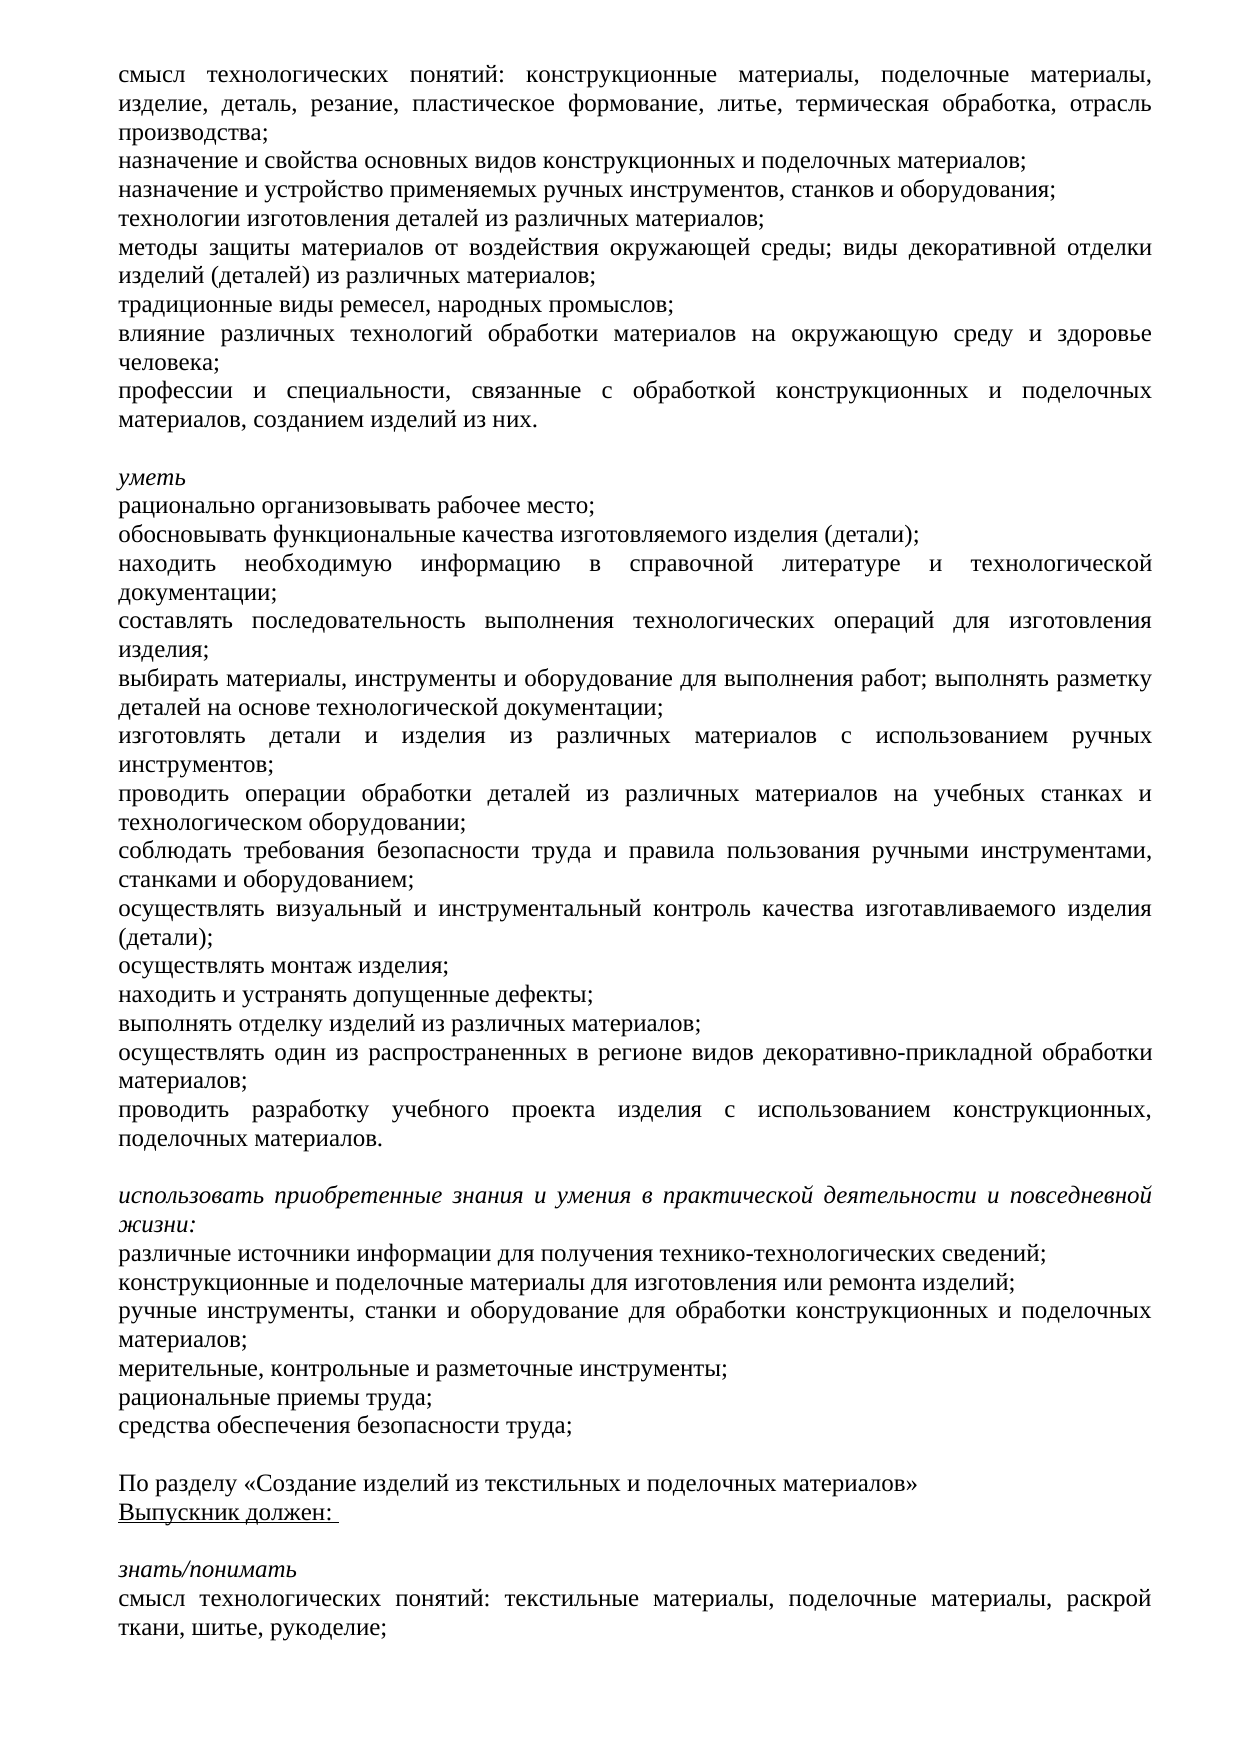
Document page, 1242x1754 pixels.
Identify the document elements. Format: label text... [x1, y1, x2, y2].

text уметь [118, 462, 1153, 490]
list мерительные, контрольные и разметочные инструменты; [118, 1353, 1153, 1382]
list технологии изготовления деталей из различных материалов; [118, 203, 1153, 232]
list конструкционные и поделочные материалы для изготовления или ремонта изделий; [118, 1267, 1153, 1295]
list проводить разработку учебного проекта изделия с использованием конструкционных, поделочных материалов. [118, 1094, 1153, 1152]
list проводить операции обработки деталей из различных материалов на учебных станках и технологическом оборудовании; [118, 778, 1153, 835]
list ручные инструменты, станки и оборудование для обработки конструкционных и поделочных материалов; [118, 1295, 1153, 1353]
text Выпускник должен: [118, 1497, 1153, 1525]
list профессии и специальности, связанные с обработкой конструкционных и поделочных материалов, созданием изделий из них. [118, 375, 1153, 433]
list выбирать материалы, инструменты и оборудование для выполнения работ; выполнять разметку деталей на основе технологической документации; [118, 663, 1153, 720]
text использовать приобретенные знания и умения в практической деятельности и повседневной жизни: [118, 1180, 1153, 1238]
list осуществлять визуальный и инструментальный контроль качества изготавливаемого изделия (детали); [118, 893, 1153, 950]
list средства обеспечения безопасности труда; [118, 1410, 1153, 1439]
list смысл технологических понятий: конструкционные материалы, поделочные материалы, изделие, деталь, резание, пластическое формование, литье, термическая обработка, отрасль производства; [118, 59, 1153, 145]
list назначение и свойства основных видов конструкционных и поделочных материалов; [118, 145, 1153, 174]
list выполнять отделку изделий из различных материалов; [118, 1008, 1153, 1037]
list методы защиты материалов от воздействия окружающей среды; виды декоративной отделки изделий (деталей) из различных материалов; [118, 232, 1153, 289]
list обосновывать функциональные качества изготовляемого изделия (детали); [118, 519, 1153, 548]
list рациональные приемы труда; [118, 1382, 1153, 1410]
list составлять последовательность выполнения технологических операций для изготовления изделия; [118, 605, 1153, 663]
list традиционные виды ремесел, народных промыслов; [118, 289, 1153, 318]
list соблюдать требования безопасности труда и правила пользования ручными инструментами, станками и оборудованием; [118, 835, 1153, 893]
list осуществлять монтаж изделия; [118, 950, 1153, 979]
list находить и устранять допущенные дефекты; [118, 979, 1153, 1008]
text По разделу «Создание изделий из текстильных и поделочных материалов» [118, 1468, 1153, 1497]
list назначение и устройство применяемых ручных инструментов, станков и оборудования; [118, 174, 1153, 203]
text знать/понимать [118, 1554, 1153, 1583]
list различные источники информации для получения технико-технологических сведений; [118, 1238, 1153, 1267]
list влияние различных технологий обработки материалов на окружающую среду и здоровье человека; [118, 318, 1153, 375]
list находить необходимую информацию в справочной литературе и технологической документации; [118, 548, 1153, 605]
list изготовлять детали и изделия из различных материалов с использованием ручных инструментов; [118, 720, 1153, 778]
list рационально организовывать рабочее место; [118, 490, 1153, 519]
list осуществлять один из распространенных в регионе видов декоративно-прикладной обработки материалов; [118, 1037, 1153, 1094]
list смысл технологических понятий: текстильные материалы, поделочные материалы, раскрой ткани, шитье, рукоделие; [118, 1583, 1153, 1640]
